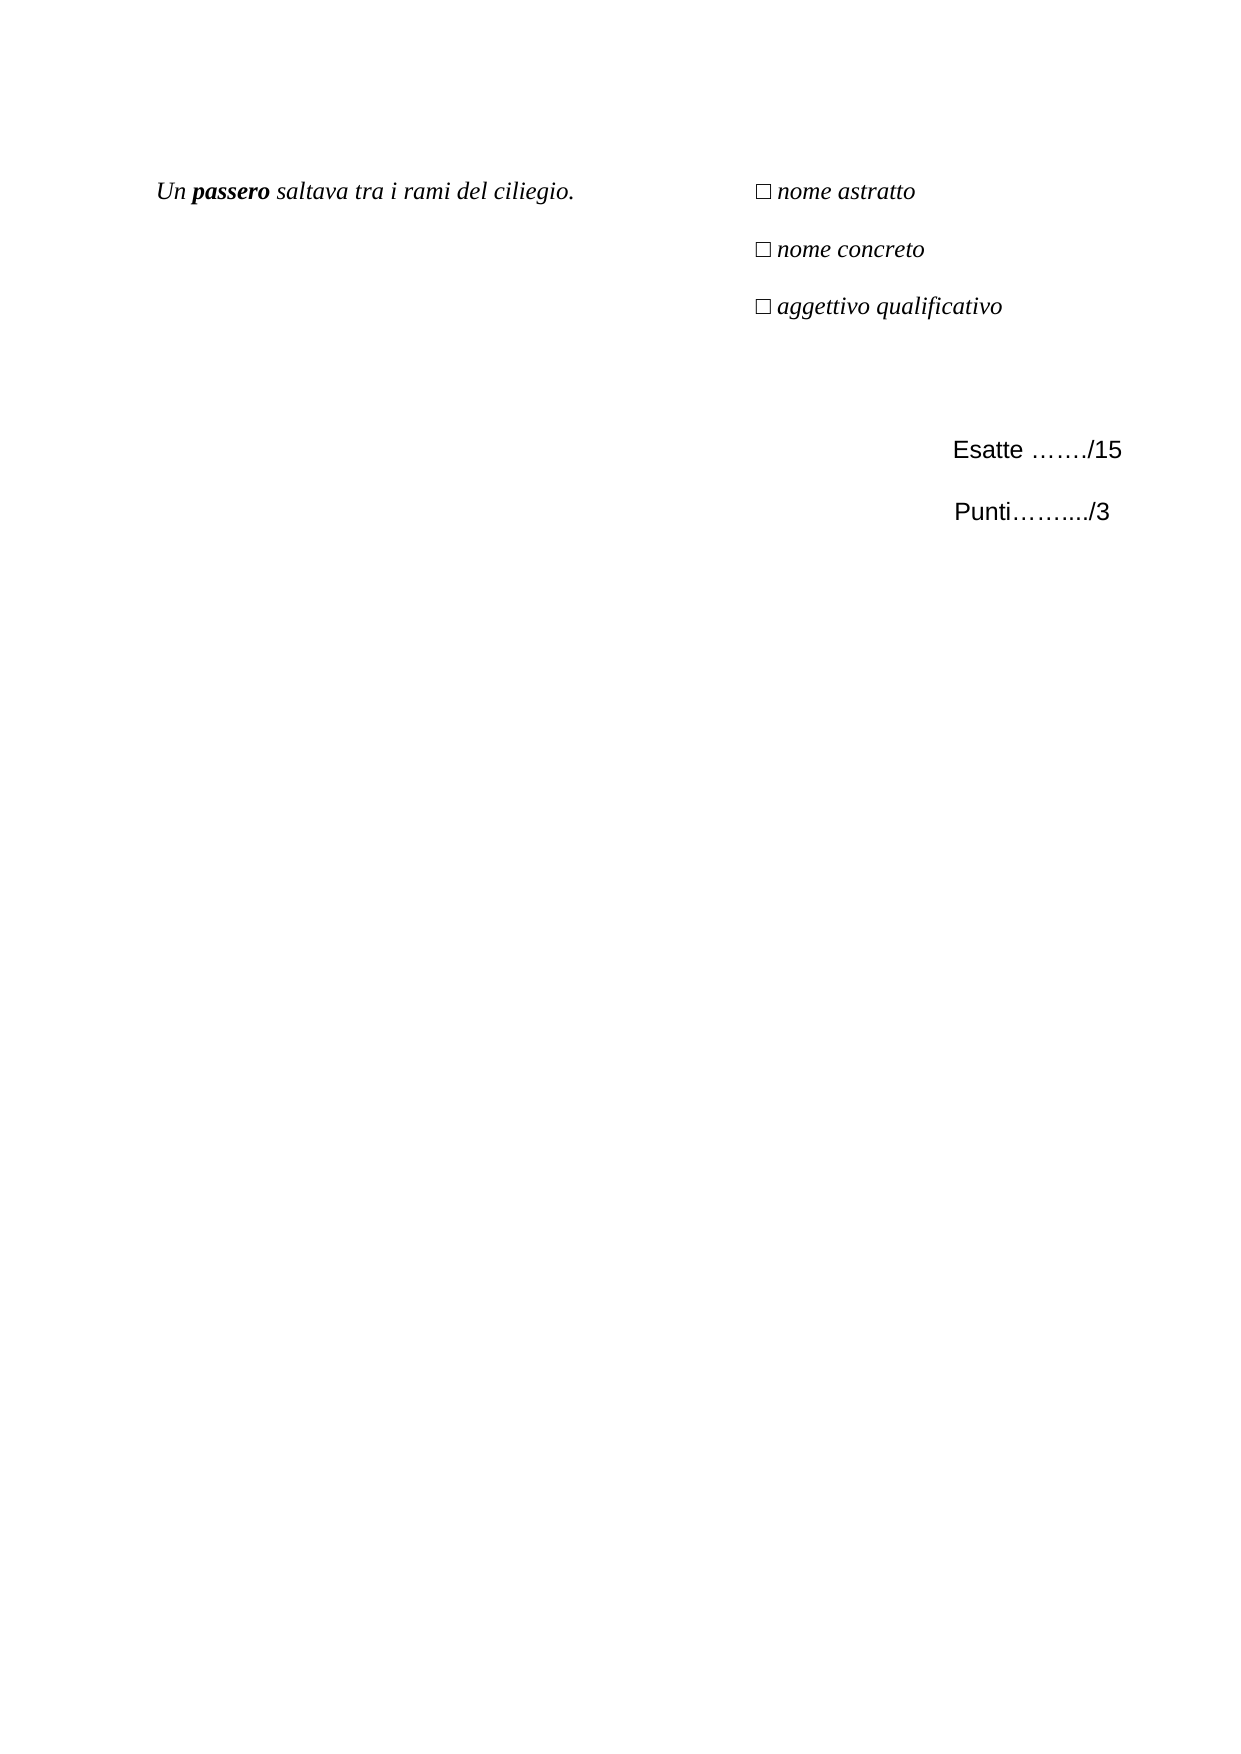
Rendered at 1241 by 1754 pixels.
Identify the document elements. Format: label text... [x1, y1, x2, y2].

text Un passero saltava tra i rami del ciliegio. □ nome astratto [156, 176, 1122, 205]
text □ aggettivo qualificativo [156, 291, 1122, 320]
text Punti……..../3 [118, 497, 1122, 526]
text Esatte ……./15 [118, 435, 1122, 464]
text □ nome concreto [156, 234, 1122, 263]
